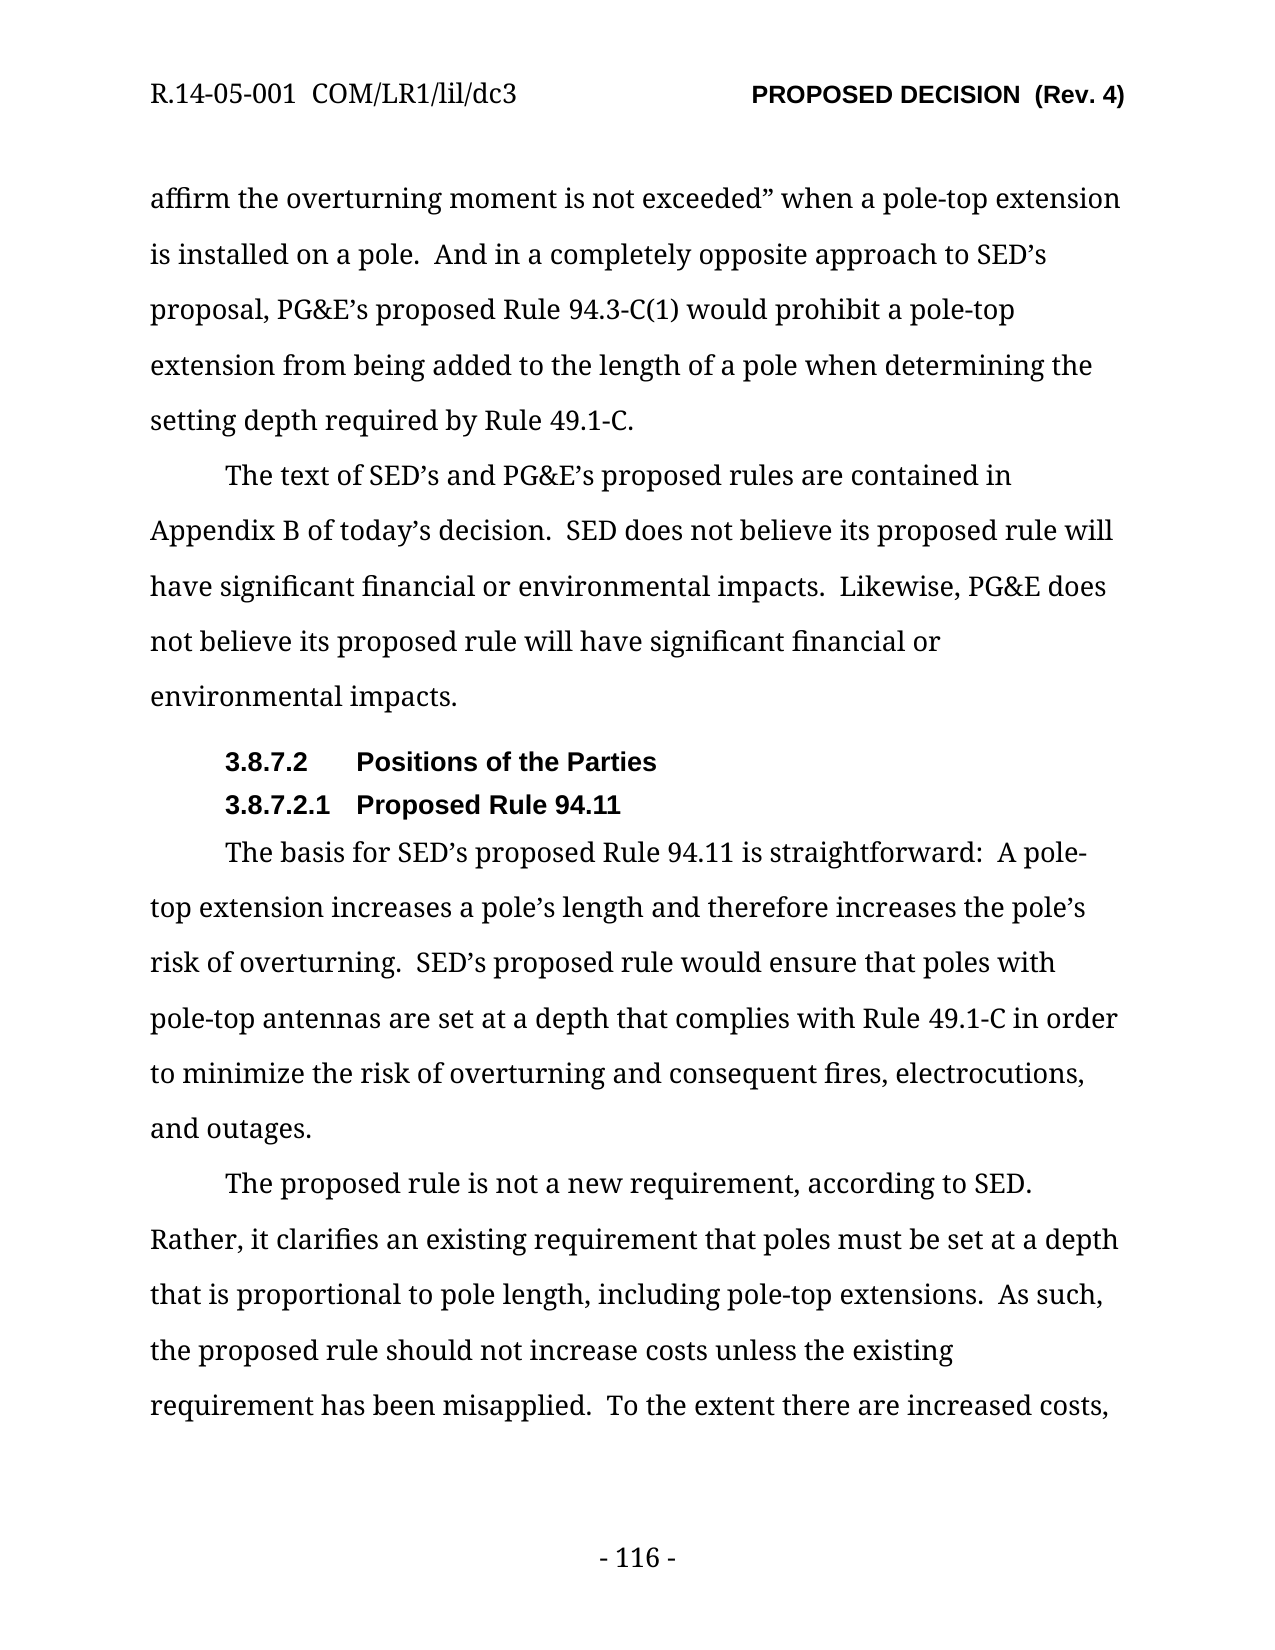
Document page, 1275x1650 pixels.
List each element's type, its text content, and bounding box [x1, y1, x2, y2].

subtitle Positions of the Parties [225, 746, 975, 777]
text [150, 180, 1125, 438]
text The basis for SED’s proposed Rule 94.11 is straightforward: A pole-top extension increases a pole’s length and therefore increases the pole’s risk of overturning. SED’s proposed rule would ensure that poles with pole-top antennas are set at a depth that complies with Rule 49.1-C in order to minimize the risk of overturning and consequent fires, electrocutions, and outages. [150, 833, 1125, 1147]
subtitle Proposed Rule 94.11 [225, 789, 975, 821]
text The text of SED’s and PG&E’s proposed rules are contained in Appendix B of today’s decision. SED does not believe its proposed rule will have significant financial or environmental impacts. Likewise, PG&E does not believe its proposed rule will have significant financial or environmental impacts. [150, 457, 1125, 715]
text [150, 1165, 1125, 1423]
